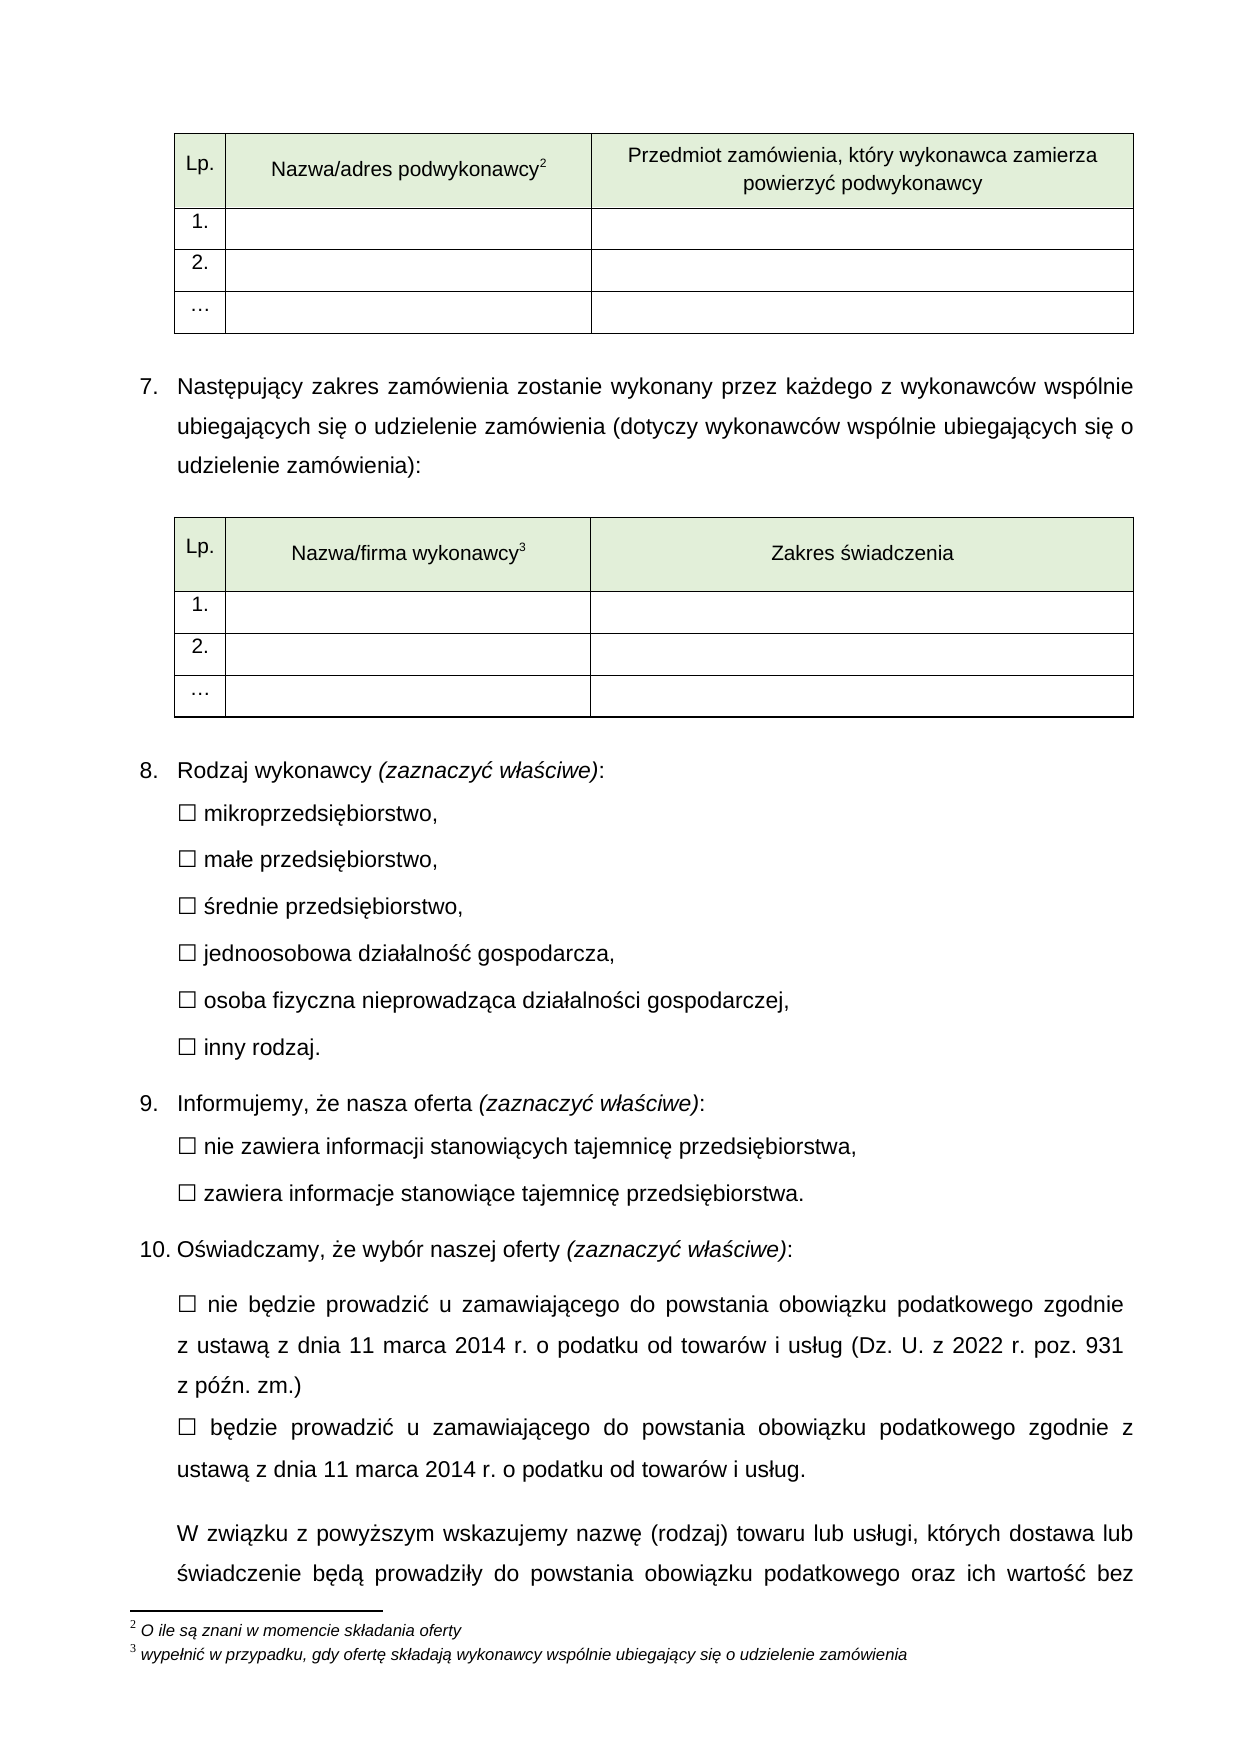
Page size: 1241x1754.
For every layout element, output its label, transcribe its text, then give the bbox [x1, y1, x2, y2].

text nie zawiera informacji stanowiących tajemnicę przedsiębiorstwa, [177, 1130, 1134, 1161]
text osoba fizyczna nieprowadząca działalności gospodarczej, [177, 984, 1134, 1015]
table_cell 1. [175, 592, 225, 633]
text mikroprzedsiębiorstwo, [177, 796, 1134, 828]
table_cell 1. [175, 209, 225, 249]
table_cell … [175, 292, 225, 333]
table_cell [592, 250, 1133, 291]
table_cell [591, 634, 1133, 675]
text małe przedsiębiorstwo, [177, 843, 1134, 874]
table_cell [226, 676, 590, 716]
table_header Nazwa/adres podwykonawcy [226, 134, 591, 207]
table_cell [226, 250, 591, 291]
text inny rodzaj. [177, 1031, 1134, 1062]
table_cell [226, 209, 591, 249]
text średnie przedsiębiorstwo, [177, 890, 1134, 921]
list Następujący zakres zamówienia zostanie wykonany przez każdego z wykonawców wspólnie ubiegających się o udzielenie zamówienia (dotyczy wykonawców wspólnie ubiegających się o udzielenie zamówienia): [139, 373, 1134, 478]
table_cell [226, 292, 591, 333]
table_cell [592, 209, 1133, 249]
table_cell [226, 592, 590, 633]
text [177, 1520, 1134, 1586]
text jednoosobowa działalność gospodarcza, [177, 937, 1134, 968]
table_cell [226, 634, 590, 675]
table_header Lp. [175, 518, 225, 591]
table_cell … [175, 676, 225, 716]
table_header Przedmiot zamówienia, który wykonawca zamierza powierzyć podwykonawcy [592, 134, 1133, 207]
list Oświadczamy, że wybór naszej oferty (zaznaczyć właściwe): [139, 1236, 1134, 1262]
table_header Nazwa/firma wykonawcy [226, 518, 590, 591]
table_header Zakres świadczenia [591, 518, 1133, 591]
table_cell 2. [175, 250, 225, 291]
list Rodzaj wykonawcy (zaznaczyć właściwe): [139, 757, 1134, 783]
text nie będzie prowadzić u zamawiającego do powstania obowiązku podatkowego zgodnie z ustawą z dnia 11 marca 2014 r. o podatku od towarów i usług (Dz. U. z 2022 r. poz. 931 z późn. zm.) [177, 1288, 1134, 1398]
table_cell [592, 292, 1133, 333]
table_cell [591, 676, 1133, 716]
table_header Lp. [175, 134, 225, 207]
table_cell 2. [175, 634, 225, 675]
text zawiera informacje stanowiące tajemnicę przedsiębiorstwa. [177, 1177, 1134, 1208]
text będzie prowadzić u zamawiającego do powstania obowiązku podatkowego zgodnie z ustawą z dnia 11 marca 2014 r. o podatku od towarów i usług. [177, 1411, 1134, 1482]
list Informujemy, że nasza oferta (zaznaczyć właściwe): [139, 1090, 1134, 1117]
table_cell [591, 592, 1133, 633]
